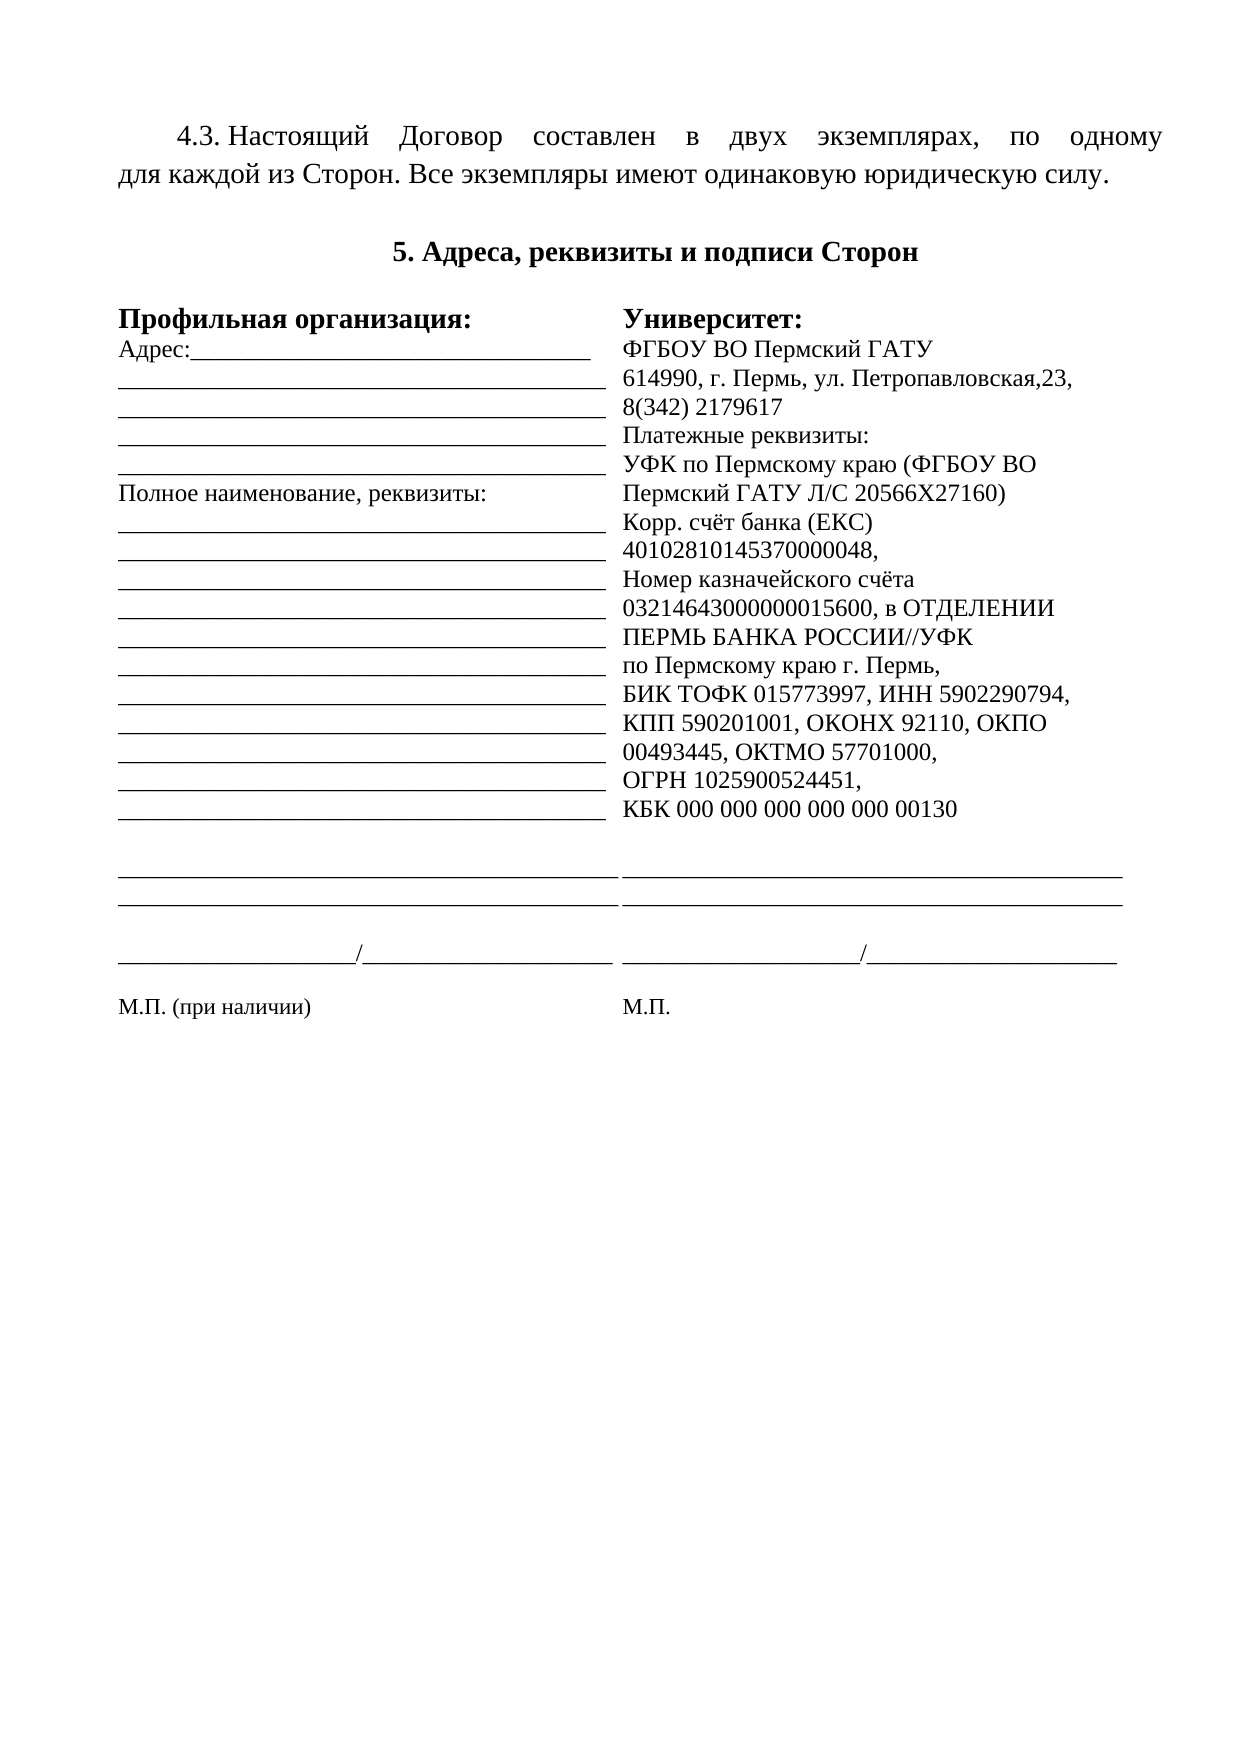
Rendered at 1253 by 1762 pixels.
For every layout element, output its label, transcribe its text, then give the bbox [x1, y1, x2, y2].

table_header Профильная организация: Адрес:________________________________ _______________________________________ _______________________________________ _______________________________________ _______________________________________ Полное наименование, реквизиты: _______________________________________ _______________________________________ _______________________________________ _______________________________________ _______________________________________ _______________________________________ _______________________________________ _______________________________________ _______________________________________ _______________________________________ _______________________________________ ________________________________________ ________________________________________ ___________________/____________________ М.П. (при наличии) [118, 301, 622, 1075]
text 5. Адреса, реквизиты и подписи Сторон [118, 234, 1193, 267]
text 4.3. Настоящий Договор составлен в двух экземплярах, по одному для каждой из Сторон. Все экземпляры имеют одинаковую юридическую силу. [118, 118, 1193, 190]
table_header Университет: ФГБОУ ВО Пермский ГАТУ 614990, г. Пермь, ул. Петропавловская,23, 8(342) 2179617 Платежные реквизиты: УФК по Пермскому краю (ФГБОУ ВО Пермский ГАТУ Л/С 20566Х27160) Корр. счёт банка (ЕКС) 40102810145370000048, Номер казначейского счёта 03214643000000015600, в ОТДЕЛЕНИИ ПЕРМЬ БАНКА РОССИИ//УФК по Пермскому краю г. Пермь, БИК ТОФК 015773997, ИНН 5902290794, КПП 590201001, ОКОНХ 92110, ОКПО 00493445, ОКТМО 57701000, ОГРН 1025900524451, КБК 000 000 000 000 000 00130 ________________________________________ ________________________________________ ___________________/____________________ М.П. [622, 301, 1126, 1075]
